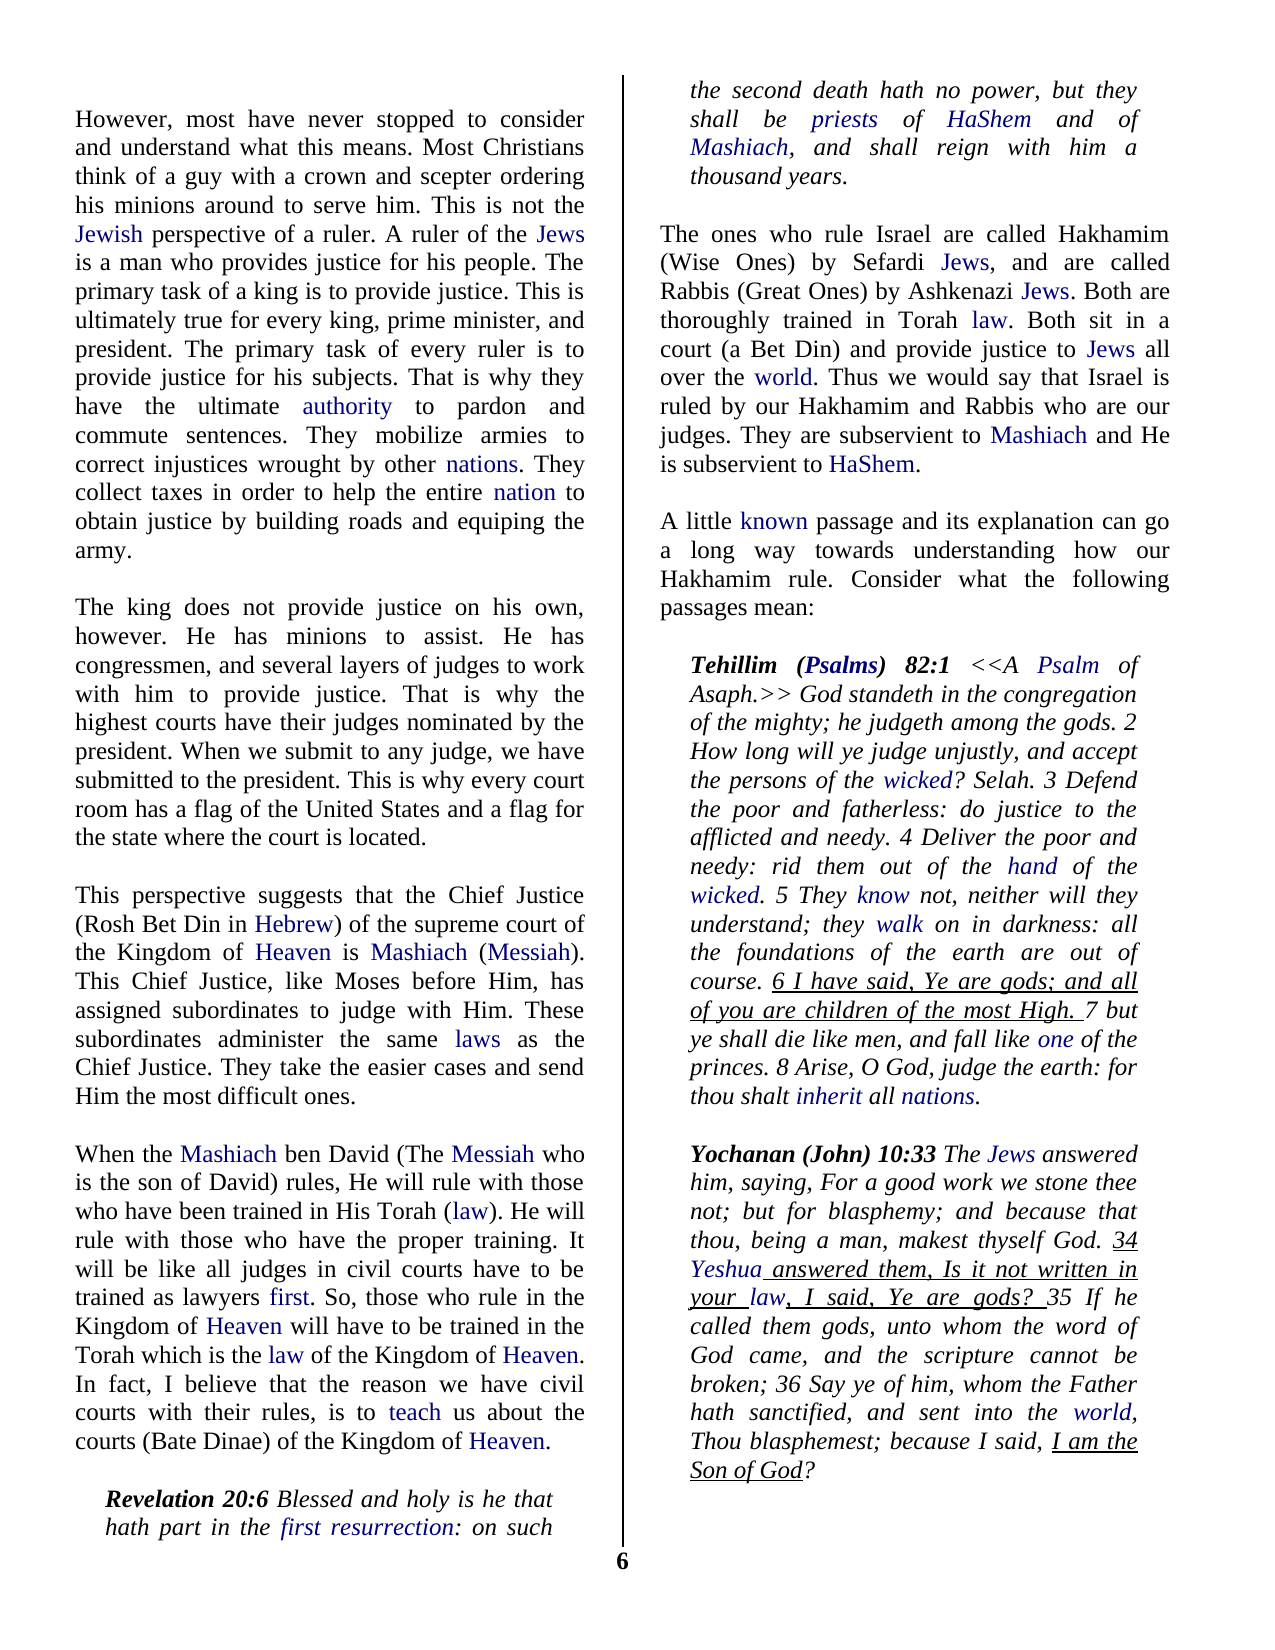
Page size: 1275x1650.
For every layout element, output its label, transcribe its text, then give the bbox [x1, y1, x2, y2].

text Revelation 20:6 Blessed and holy is he that hath part in the first resurrection: on such the second death hath no power, but they shall be priests of HaShem and of Mashiach, and shall reign with him a thousand years. [105, 1484, 555, 1541]
text This perspective suggests that the Chief Justice (Rosh Bet Din in Hebrew) of the supreme court of the of Heaven is Mashiach (Messiah). This Chief Justice, like Moses before Him, has assigned subordinates to judge with Him. These subordinates administer the same laws as the Chief Justice. They take the easier cases and send Him the most difficult ones. [75, 880, 585, 1110]
text Tehillim (Psalms) 82:1 <<A Psalm of Asaph.>> God standeth in the congregation of the mighty; he judgeth among the gods. 2 How long will ye judge unjustly, and accept the persons of the wicked? Selah. 3 Defend the poor and fatherless: do justice to the afflicted and needy. 4 Deliver the poor and needy: rid them out of the hand of the wicked. 5 They know not, neither will they understand; they walk on in darkness: all the foundations of the earth are out of course. 6 I have said, Ye are gods; and all of you are children of the most High. 7 but ye shall die like men, and fall like one of the princes. 8 Arise, O God, judge the earth: for thou shalt inherit all nations. [690, 650, 1140, 1110]
text Revelation 20:6 Blessed and holy is he that hath part in the first resurrection: on such the second death hath no power, but they shall be priests of HaShem and of Mashiach, and shall reign with him a thousand years. [690, 75, 1140, 190]
text The king does not provide justice on his own, however. He has minions to assist. He has congressmen, and several layers of judges to work with him to provide justice. That is why the highest courts have their judges nominated by the president. When we submit to any judge, we have submitted to the president. This is why every court room has a flag of the and a flag for the state where the court is located. [75, 592, 585, 851]
text The ones who rule are called Hakhamim (Wise Ones) by Sefardi Jews, and are called Rabbis (Great Ones) by Ashkenazi Jews. Both are thoroughly trained in Torah law. Both sit in a court (a Bet Din) and provide justice to Jews all over the world. Thus we would say that Israel is ruled by our Hakhamim and Rabbis who are our judges. They are subservient to Mashiach and He is subservient to HaShem. [660, 219, 1170, 477]
text When the Mashiach ben David (The Messiah who is the son of David) rules, He will rule with those who have been trained in His Torah (law). He will rule with those who have the proper training. It will be like all judges in civil courts have to be trained as lawyers first. So, those who rule in the of Heaven will have to be trained in the Torah which is the law of the of Heaven. In fact, I believe that the reason we have civil courts with their rules, is to teach us about the courts (Bate Dinae) of the of Heaven. [75, 1139, 585, 1455]
text However, most have never stopped to consider and understand what this means. Most Christians think of a guy with a crown and scepter ordering his minions around to serve him. This is not the Jewish perspective of a ruler. A ruler of the Jews is a man who provides justice for his people. The primary task of a king is to provide justice. This is ultimately true for every king, prime minister, and president. The primary task of every ruler is to provide justice for his subjects. That is why they have the ultimate authority to pardon and commute sentences. They mobilize armies to correct injustices wrought by other nations. They collect taxes in order to help the entire nation to obtain justice by building roads and equiping the army. [75, 104, 585, 564]
text A little known passage and its explanation can go a long way towards understanding how our Hakhamim rule. Consider what the following passages mean: [660, 506, 1170, 621]
text Yochanan (John) The Jews answered him, saying, For a good work we stone thee not; but for blasphemy; and because that thou, being a man, makest thyself God. 34 Yeshua answered them, Is it not written in your law, I said, Ye are gods? 35 If he called them gods, unto whom the word of God came, and the scripture cannot be broken; 36 Say ye of him, whom the Father hath sanctified, and sent into the world, Thou blasphemest; because I said, I am the Son of God? [690, 1139, 1140, 1484]
